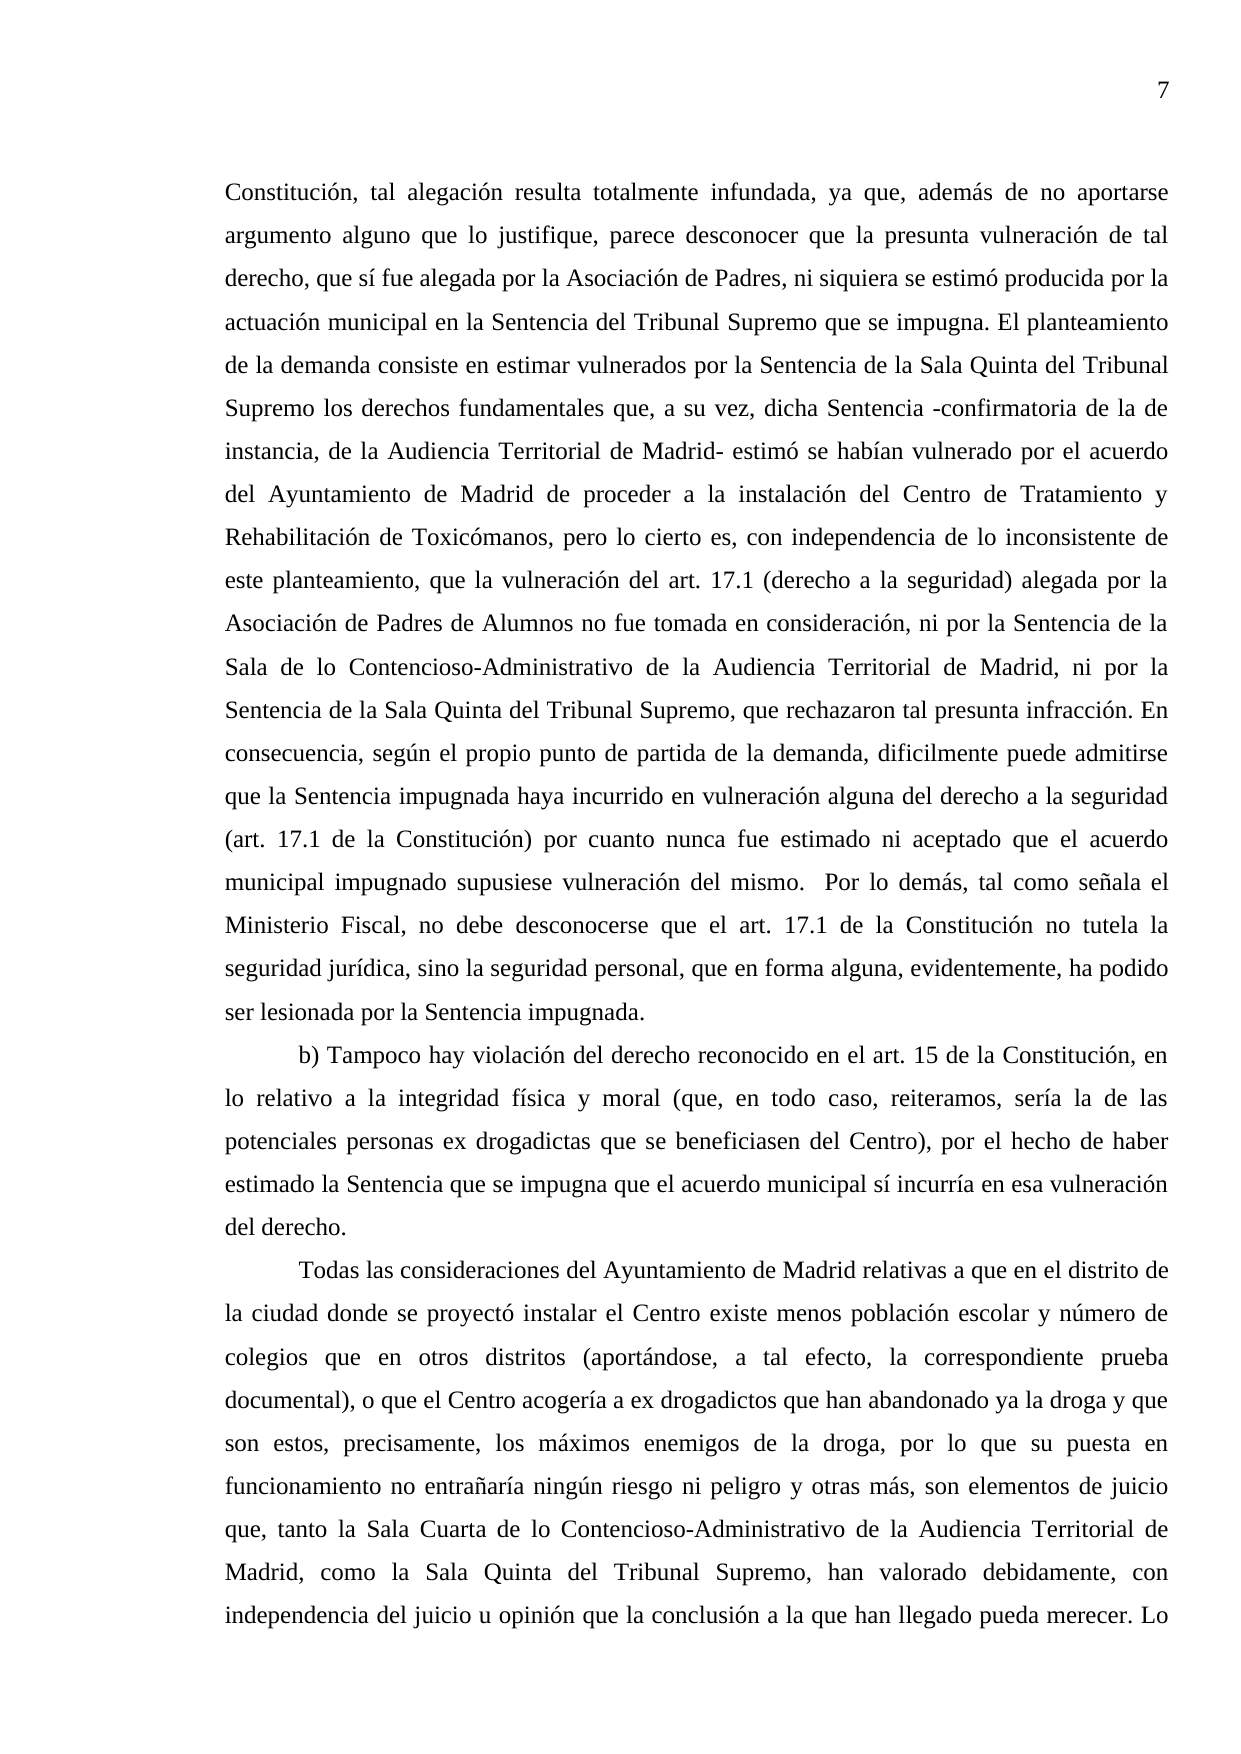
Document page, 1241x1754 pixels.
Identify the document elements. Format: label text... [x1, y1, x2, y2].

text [224, 1255, 1169, 1629]
text b) Tampoco hay violación del derecho reconocido en el art. 15 de la Constitución, en lo relativo a la integridad física y moral (que, en todo caso, reiteramos, sería la de las potenciales personas ex drogadictas que se beneficiasen del Centro), por el hecho de haber estimado la Sentencia que se impugna que el acuerdo municipal sí incurría en esa vulneración del derecho. [224, 1040, 1169, 1241]
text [224, 177, 1169, 1025]
